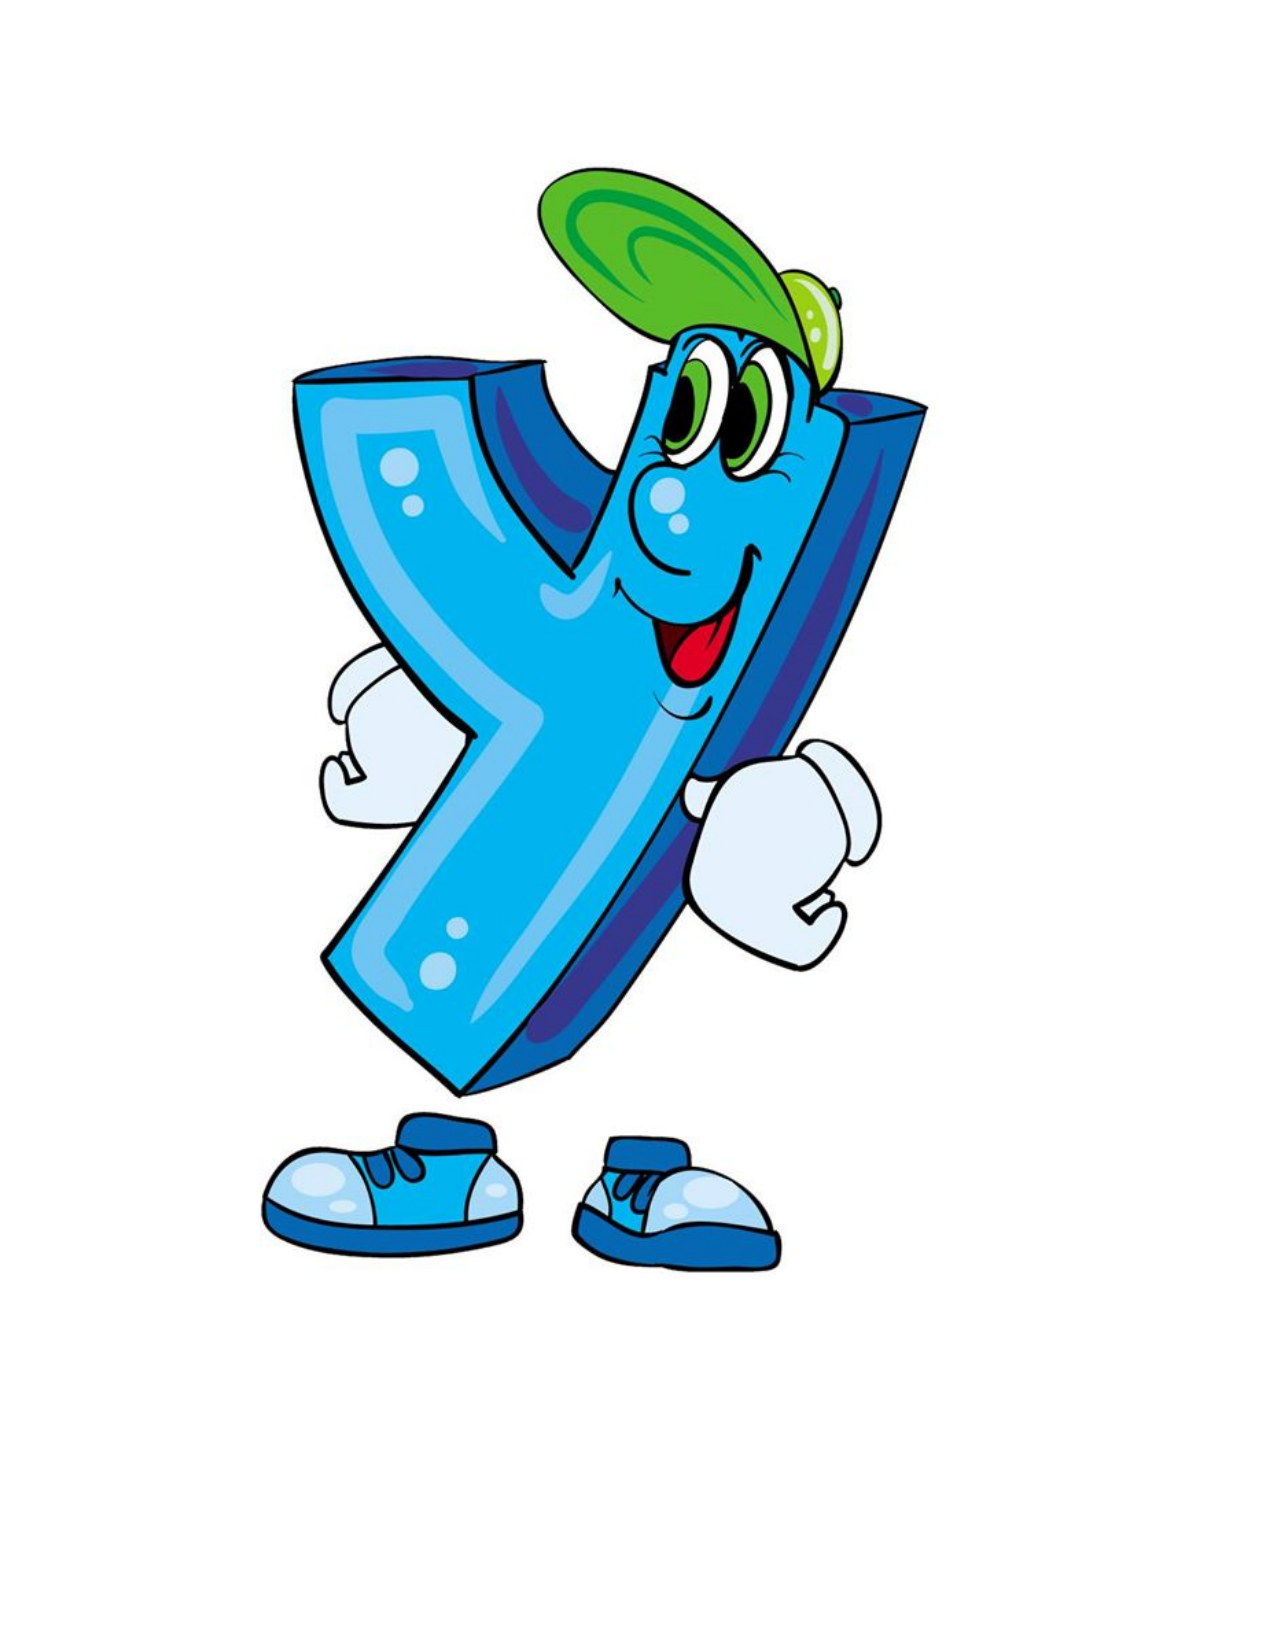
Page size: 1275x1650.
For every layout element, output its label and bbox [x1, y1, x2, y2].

picture [150, 150, 1125, 1466]
